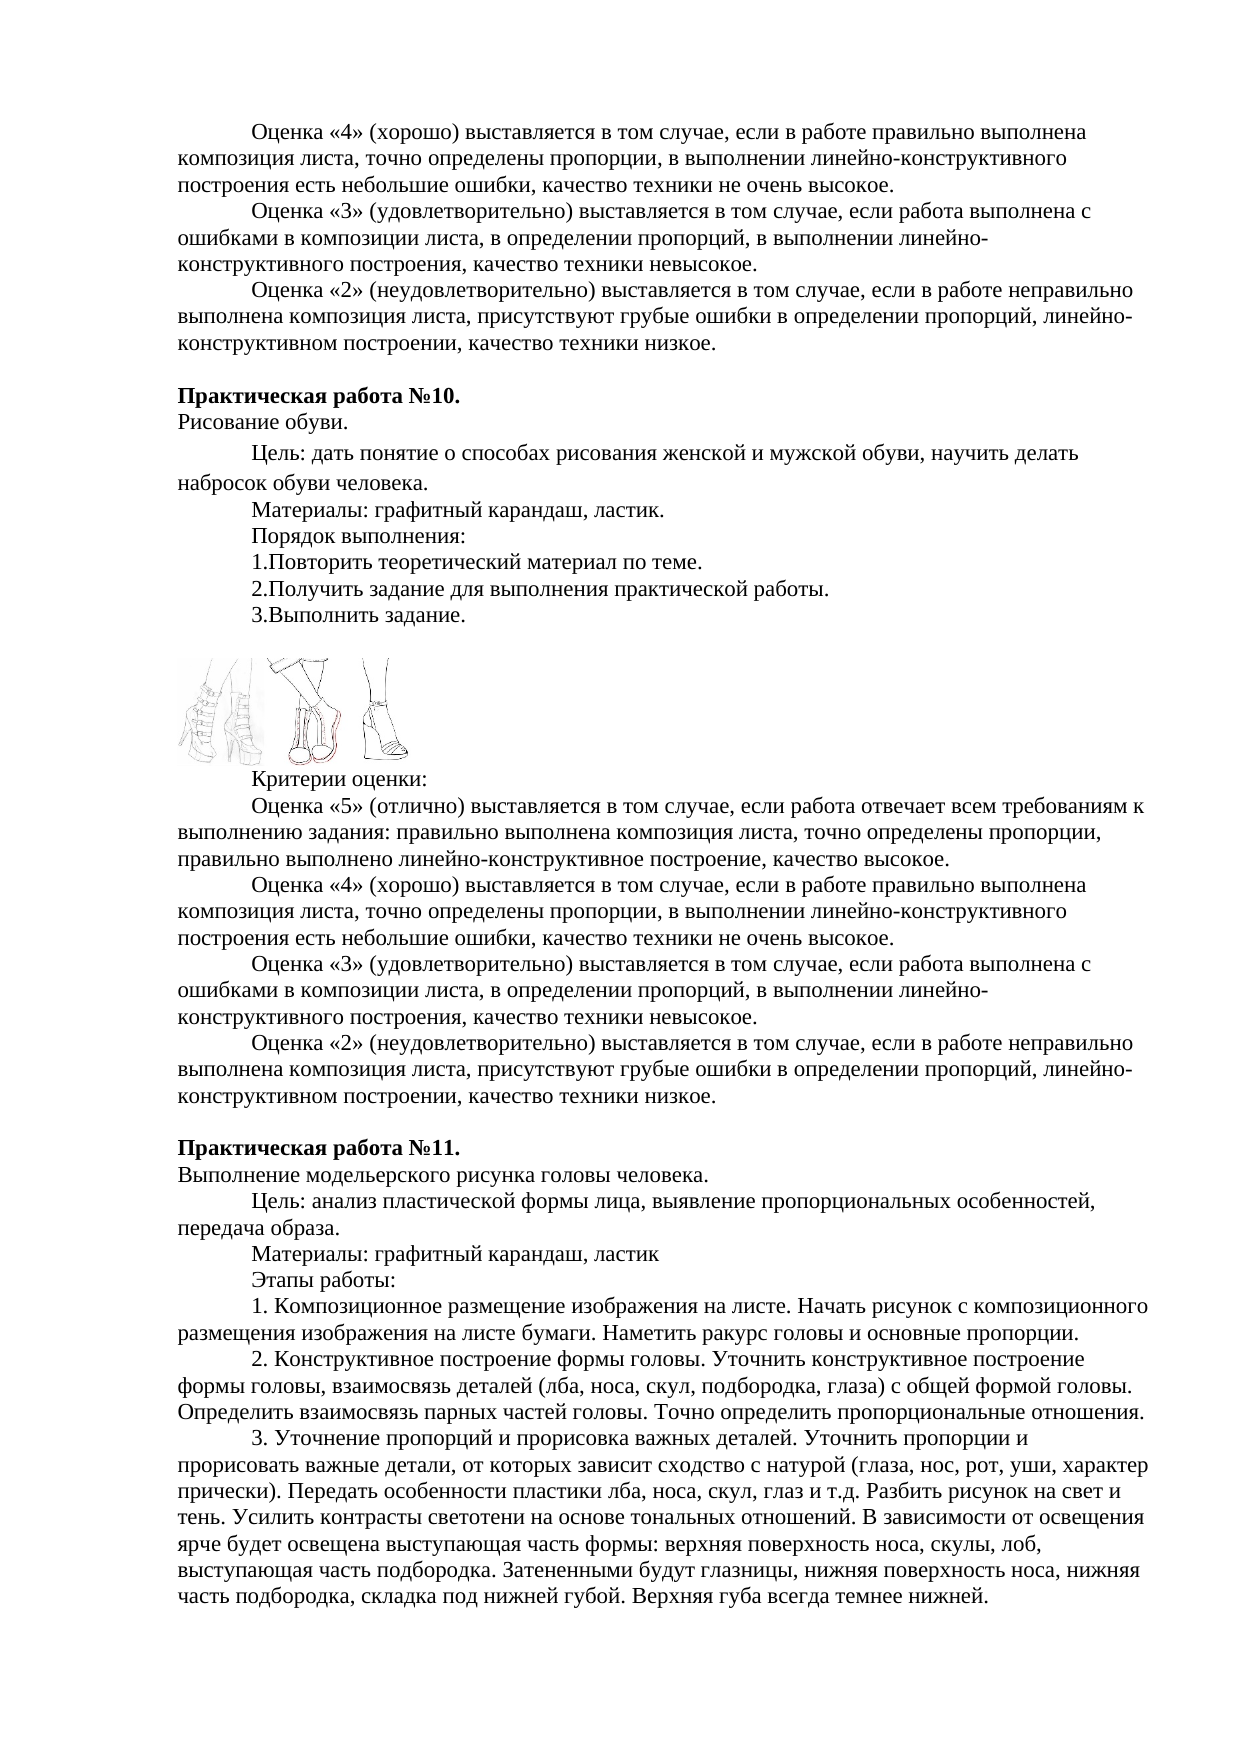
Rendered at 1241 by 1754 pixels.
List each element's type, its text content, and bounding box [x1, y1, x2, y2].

text Практическая работа №10. [177, 382, 1152, 408]
picture [177, 658, 411, 766]
text Материалы: графитный карандаш, ластик [177, 1240, 1152, 1266]
text Выполнение модельерского рисунка головы человека. [177, 1161, 1152, 1187]
text Оценка «4» (хорошо) выставляется в том случае, если в работе правильно выполнена композиция листа, точно определены пропорции, в выполнении линейно-конструктивного построения есть небольшие ошибки, качество техники не очень высокое. [177, 118, 1152, 197]
text 1.Повторить теоретический материал по теме. [177, 548, 1152, 575]
text 2. Конструктивное построение формы головы. Уточнить конструктивное построение формы головы, взаимосвязь деталей (лба, носа, скул, подбородка, глаза) с общей формой головы. Определить взаимосвязь парных частей головы. Точно определить пропорциональные отношения. [177, 1345, 1152, 1424]
text Порядок выполнения: [177, 522, 1152, 548]
text 2.Получить задание для выполнения практической работы. [177, 575, 1152, 601]
text Рисование обуви. [177, 408, 1152, 434]
text Практическая работа №11. [177, 1134, 1152, 1161]
text Критерии оценки: [177, 766, 1152, 792]
text Оценка «3» (удовлетворительно) выставляется в том случае, если работа выполнена с ошибками в композиции листа, в определении пропорций, в выполнении линейно-конструктивного построения, качество техники невысокое. [177, 950, 1152, 1029]
text 3. Уточнение пропорций и прорисовка важных деталей. Уточнить пропорции и прорисовать важные детали, от которых зависит сходство с натурой (глаза, нос, рот, уши, характер прически). Передать особенности пластики лба, носа, скул, глаз и т.д. Разбить рисунок на свет и тень. Усилить контрасты светотени на основе тональных отношений. В зависимости от освещения ярче будет освещена выступающая часть формы: верхняя поверхность носа, скулы, лоб, выступающая часть подбородка. Затененными будут глазницы, нижняя поверхность носа, нижняя часть подбородка, складка под нижней губой. Верхняя губа всегда темнее нижней. [177, 1424, 1152, 1609]
text Цель: дать понятие о способах рисования женской и мужской обуви, научить делать набросок обуви человека. [177, 434, 1152, 496]
text Оценка «2» (неудовлетворительно) выставляется в том случае, если в работе неправильно выполнена композиция листа, присутствуют грубые ошибки в определении пропорций, линейно-конструктивном построении, качество техники низкое. [177, 276, 1152, 355]
text Оценка «2» (неудовлетворительно) выставляется в том случае, если в работе неправильно выполнена композиция листа, присутствуют грубые ошибки в определении пропорций, линейно-конструктивном построении, качество техники низкое. [177, 1029, 1152, 1108]
text 3.Выполнить задание. [177, 601, 1152, 627]
text Оценка «3» (удовлетворительно) выставляется в том случае, если работа выполнена с ошибками в композиции листа, в определении пропорций, в выполнении линейно-конструктивного построения, качество техники невысокое. [177, 197, 1152, 276]
text 1. Композиционное размещение изображения на листе. Начать рисунок с композиционного размещения изображения на листе бумаги. Наметить ракурс головы и основные пропорции. [177, 1293, 1152, 1345]
text Цель: анализ пластической формы лица, выявление пропорциональных особенностей, передача образа. [177, 1187, 1152, 1240]
text Материалы: графитный карандаш, ластик. [177, 496, 1152, 522]
text Этапы работы: [177, 1266, 1152, 1293]
text Оценка «4» (хорошо) выставляется в том случае, если в работе правильно выполнена композиция листа, точно определены пропорции, в выполнении линейно-конструктивного построения есть небольшие ошибки, качество техники не очень высокое. [177, 871, 1152, 950]
text Оценка «5» (отлично) выставляется в том случае, если работа отвечает всем требованиям к выполнению задания: правильно выполнена композиция листа, точно определены пропорции, правильно выполнено линейно-конструктивное построение, качество высокое. [177, 792, 1152, 871]
